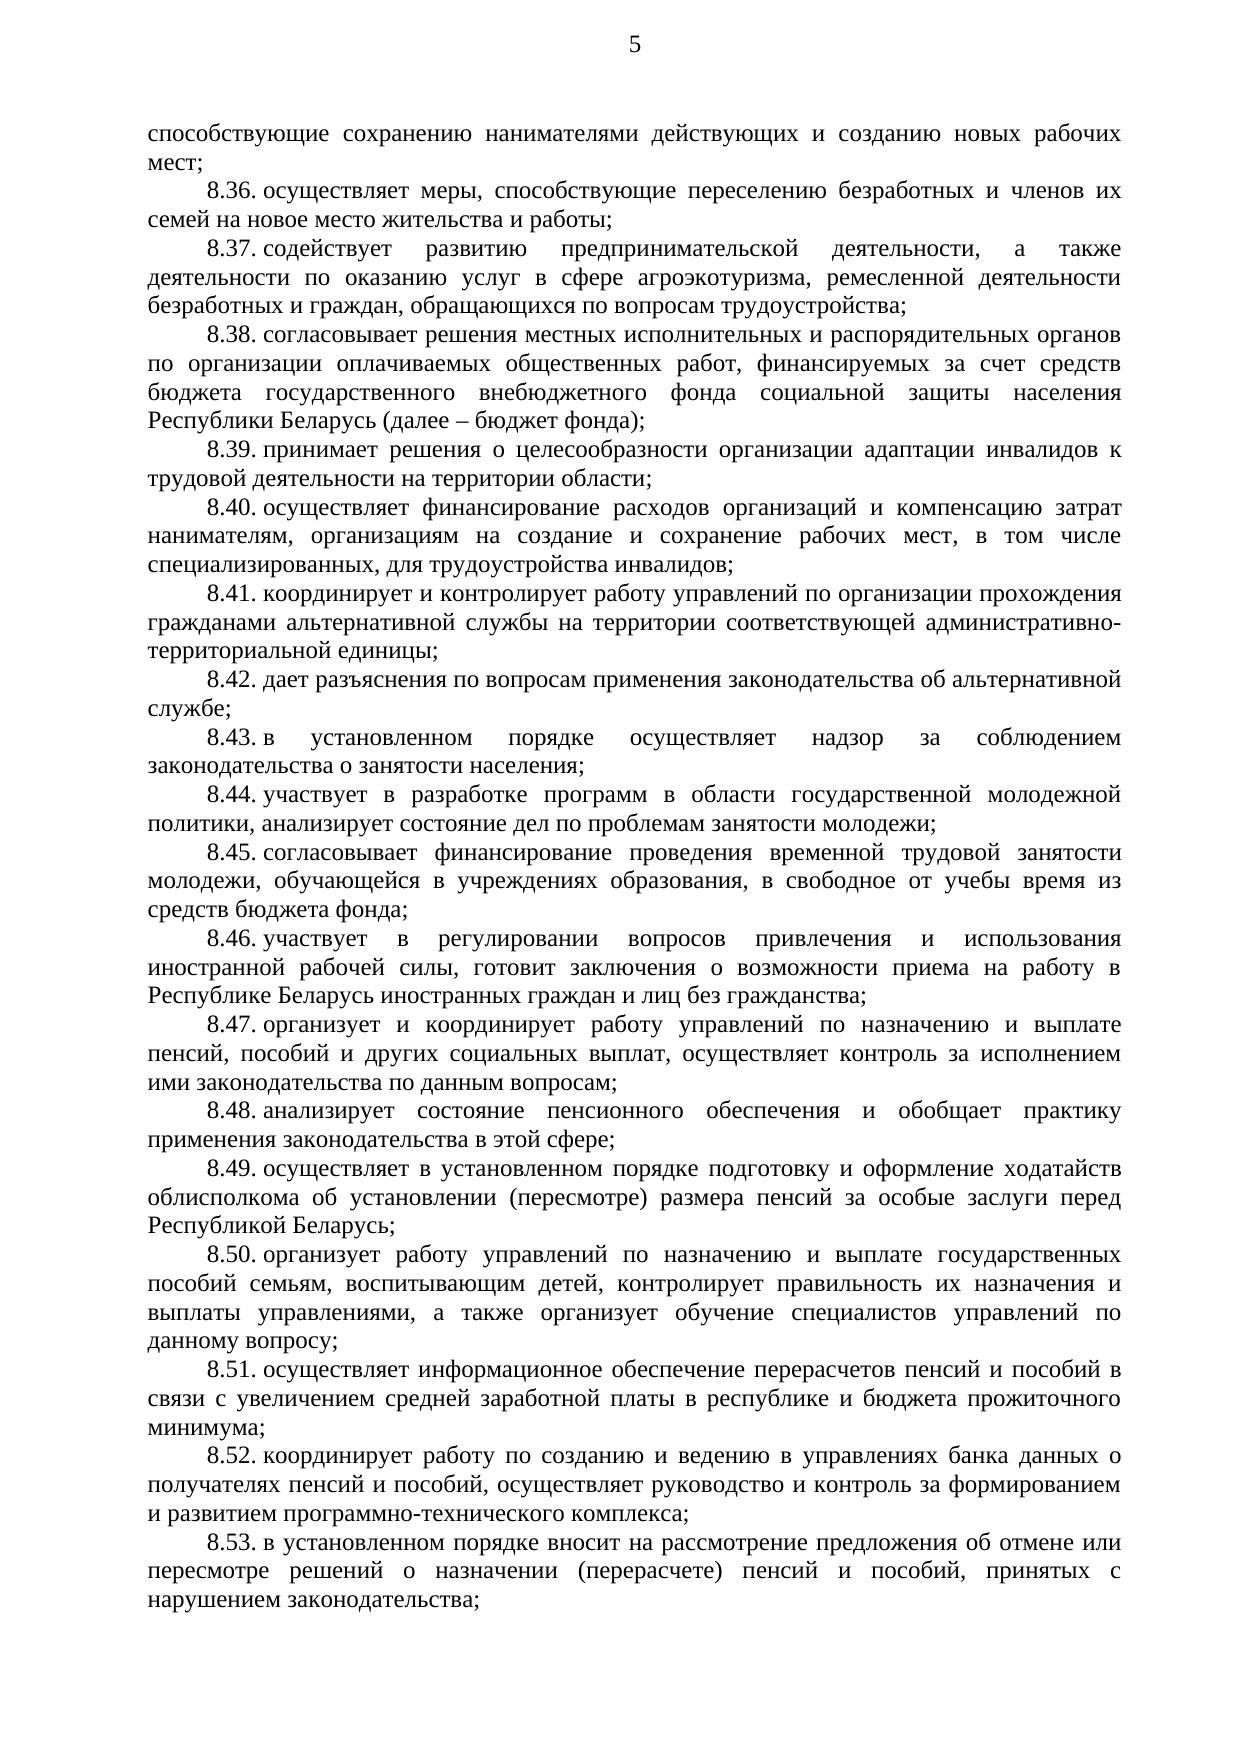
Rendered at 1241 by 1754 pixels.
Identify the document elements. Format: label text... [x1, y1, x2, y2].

text 8.41. координирует и контролирует работу управлений по организации прохождения гражданами альтернативной службы на территории соответствующей административно-территориальной единицы; [147, 578, 1122, 664]
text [147, 118, 1122, 176]
text 8.48. анализирует состояние пенсионного обеспечения и обобщает практику применения законодательства в этой сфере; [147, 1096, 1122, 1153]
text 8.53. в установленном порядке вносит на рассмотрение предложения об отмене или пересмотре решений о назначении (перерасчете) пенсий и пособий, принятых с нарушением законодательства; [147, 1527, 1122, 1613]
text 8.45. согласовывает финансирование проведения временной трудовой занятости молодежи, обучающейся в учреждениях образования, в свободное от учебы время из средств бюджета фонда; [147, 837, 1122, 923]
text 8.51. осуществляет информационное обеспечение перерасчетов пенсий и пособий в связи с увеличением средней заработной платы в республике и бюджета прожиточного минимума; [147, 1354, 1122, 1441]
text 8.39. принимает решения о целесообразности организации адаптации инвалидов к трудовой деятельности на территории области; [147, 434, 1122, 492]
text 8.49. осуществляет в установленном порядке подготовку и оформление ходатайств облисполкома об установлении (пересмотре) размера пенсий за особые заслуги перед Республикой Беларусь; [147, 1153, 1122, 1239]
text 8.37. содействует развитию предпринимательской деятельности, а также деятельности по оказанию услуг в сфере агроэкотуризма, ремесленной деятельности безработных и граждан, обращающихся по вопросам трудоустройства; [147, 233, 1122, 319]
text 8.44. участвует в разработке программ в области государственной молодежной политики, анализирует состояние дел по проблемам занятости молодежи; [147, 779, 1122, 837]
text 8.47. организует и координирует работу управлений по назначению и выплате пенсий, пособий и других социальных выплат, осуществляет контроль за исполнением ими законодательства по данным вопросам; [147, 1009, 1122, 1096]
text 8.42. дает разъяснения по вопросам применения законодательства об альтернативной службе; [147, 664, 1122, 722]
text 8.50. организует работу управлений по назначению и выплате государственных пособий семьям, воспитывающим детей, контролирует правильность их назначения и выплаты управлениями, а также организует обучение специалистов управлений по данному вопросу; [147, 1239, 1122, 1354]
text 8.52. координирует работу по созданию и ведению в управлениях банка данных о получателях пенсий и пособий, осуществляет руководство и контроль за формированием и развитием программно-технического комплекса; [147, 1441, 1122, 1527]
text 8.40. осуществляет финансирование расходов организаций и компенсацию затрат нанимателям, организациям на создание и сохранение рабочих мест, в том числе специализированных, для трудоустройства инвалидов; [147, 492, 1122, 578]
text 8.46. участвует в регулировании вопросов привлечения и использования иностранной рабочей силы, готовит заключения о возможности приема на работу в Республике Беларусь иностранных граждан и лиц без гражданства; [147, 923, 1122, 1009]
text 8.43. в установленном порядке осуществляет надзор за соблюдением законодательства о занятости населения; [147, 722, 1122, 779]
text 8.38. согласовывает решения местных исполнительных и распорядительных органов по организации оплачиваемых общественных работ, финансируемых за счет средств бюджета государственного внебюджетного фонда социальной защиты населения Республики Беларусь (далее – бюджет фонда); [147, 319, 1122, 434]
text 8.36. осуществляет меры, способствующие переселению безработных и членов их семей на новое место жительства и работы; [147, 176, 1122, 233]
